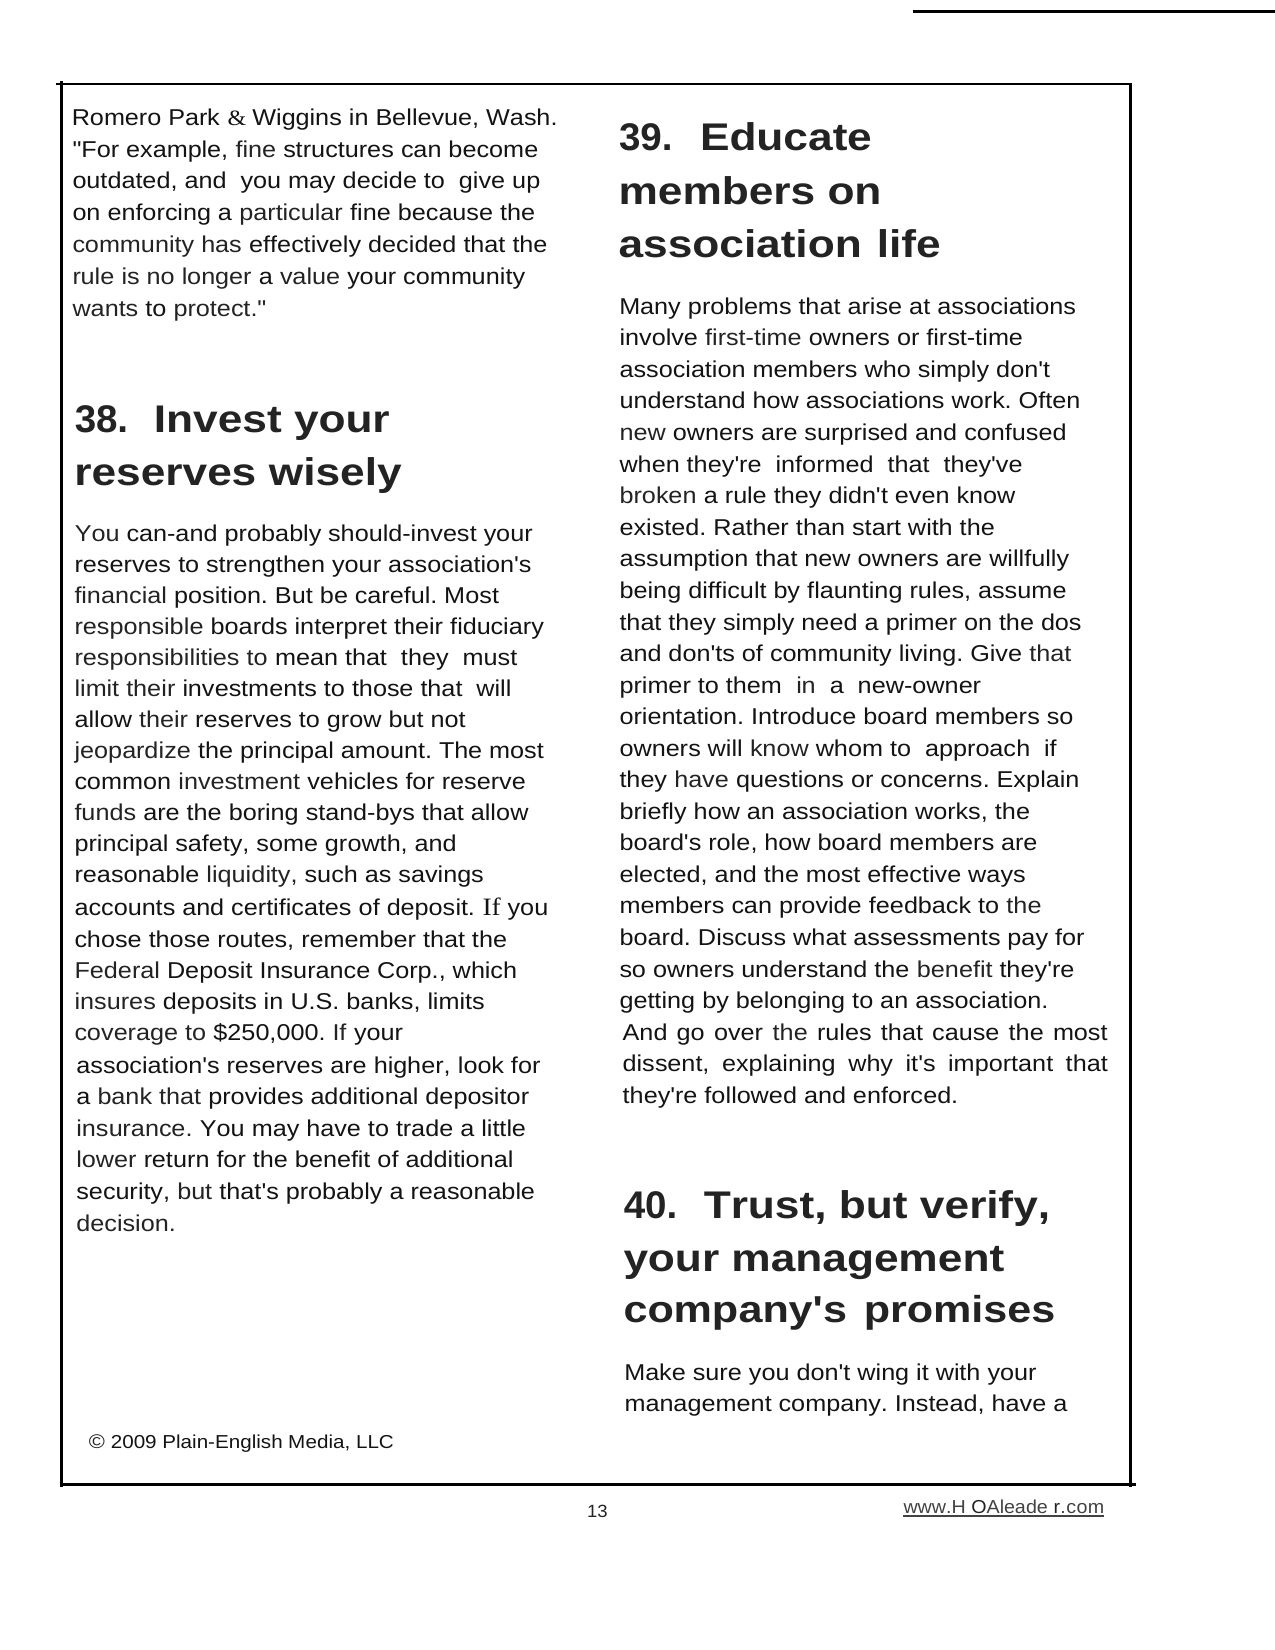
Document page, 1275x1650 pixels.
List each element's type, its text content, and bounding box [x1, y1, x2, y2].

subtitle Invest your reserves wisely [74, 396, 403, 494]
text Many problems that arise at associations involve first-time owners or first-time association members who simply don't understand how associations work. Often new owners are surprised and confused when they're informed that they've broken a rule they didn't even know existed. Rather than start with the assumption that new owners are willfully being difficult by flaunting rules, assume that they simply need a primer on the dos and don'ts of community living. Give that primer to them in a new-owner orientation. Introduce board members so owners will know whom to approach if they have questions or concerns. Explain briefly how an association works, the board's role, how board members are elected, and the most effective ways members can provide feedback to the board. Discuss what assessments pay for so owners understand the benefit they're getting by belonging to an association. [619, 293, 1100, 1013]
text And go over the rules that cause the most dissent, explaining why it's important that they're followed and enforced. [622, 1019, 1108, 1108]
text © 2009 Plain-English Media, LLC [88, 1430, 568, 1452]
text You can-and probably should-invest your reserves to strengthen your association's financial position. But be careful. Most responsible boards interpret their fiduciary responsibilities to mean that they must limit their investments to those that will allow their reserves to grow but not jeopardize the principal amount. The most common investment vehicles for reserve funds are the boring stand-bys that allow principal safety, some growth, and reasonable liquidity, such as savings accounts and certificates of deposit. If you chose those routes, remember that the Federal Deposit Insurance Corp., which insures deposits in U.S. banks, limits coverage to $250,000. If your [74, 519, 562, 1045]
text 13 www.H OAleade r.com [587, 1496, 1275, 1521]
text association's reserves are higher, look for a bank that provides additional depositor insurance. You may have to trade a little lower return for the benefit of additional security, but that's probably a reasonable decision. [76, 1052, 552, 1236]
text Make sure you don't wing it with your management company. Instead, have a [624, 1359, 1100, 1417]
text Romero Park & Wiggins in Bellevue, Wash. "For example, fine structures can become outdated, and you may decide to give up on enforcing a particular fine because the community has effectively decided that the rule is no longer a value your community wants to protect." [72, 104, 562, 321]
list Trust, but verify, your management company's promises [623, 1183, 1062, 1330]
subtitle Educate members on association life [618, 115, 1080, 266]
